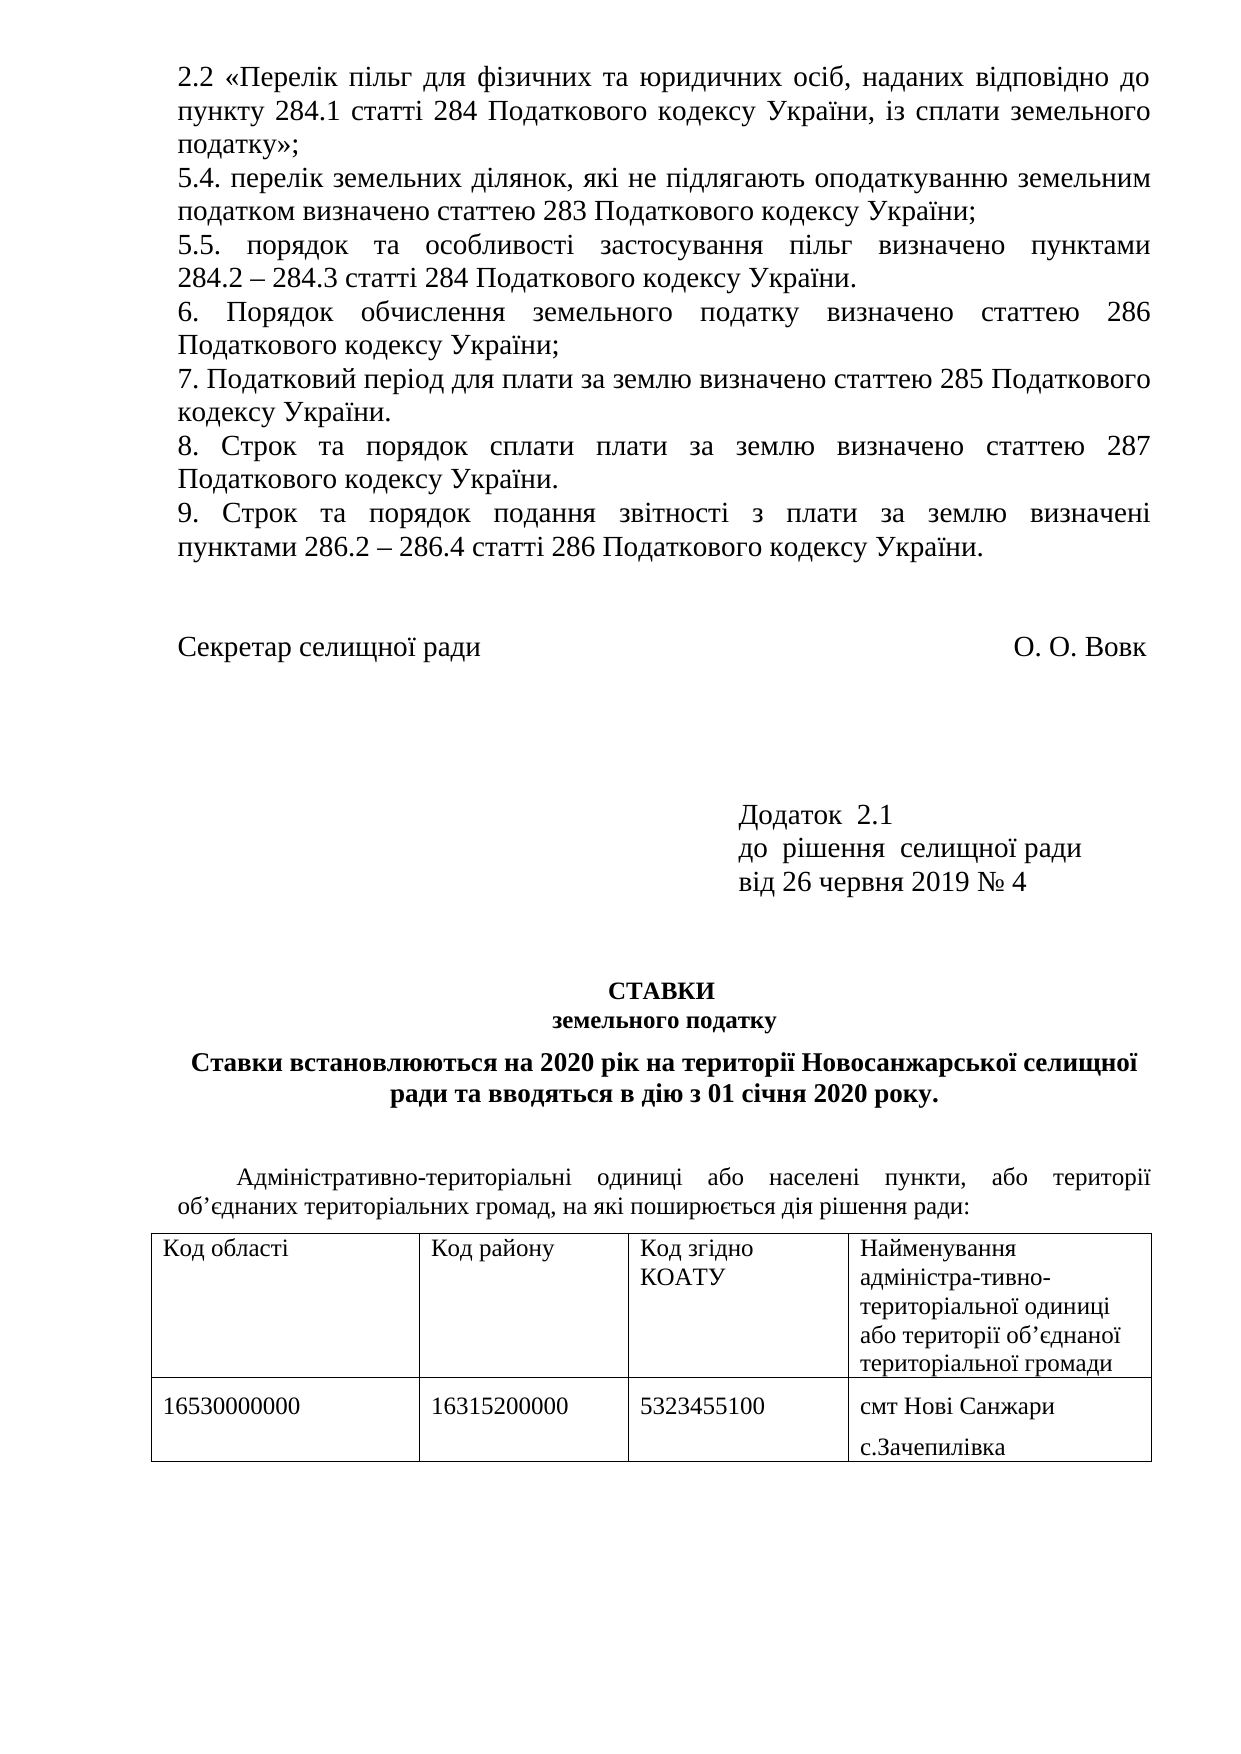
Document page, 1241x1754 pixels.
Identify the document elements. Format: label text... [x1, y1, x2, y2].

table_header Код згідно КОАТУ [629, 1234, 848, 1377]
table_cell 5323455100 [629, 1378, 848, 1461]
text до рішення селищної ради [738, 831, 1148, 864]
text Секретар селищної ради О. О. Вовк [177, 629, 1152, 663]
text Ставки встановлюються на 2020 рік на території Новосанжарської селищної ради та вводяться в дію з 01 січня 2020 року. [177, 1046, 1152, 1109]
text 6. Порядок обчислення земельного податку визначено статтею 286 Податкового кодексу України; [177, 294, 1152, 361]
table_cell 16530000000 [152, 1378, 419, 1461]
text 7. Податковий період для плати за землю визначено статтею 285 Податкового кодексу України. [177, 361, 1152, 428]
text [177, 59, 1152, 160]
table_header Код області [152, 1234, 419, 1377]
text 8. Строк та порядок сплати плати за землю визначено статтею 287 Податкового кодексу України. [177, 428, 1152, 495]
table_cell смт Нові Санжари с.Зачепилівка [849, 1378, 1151, 1461]
table_header Найменування адміністра-тивно-територіальної одиниці або території об’єднаної територіальної громади [849, 1234, 1151, 1377]
text СТАВКИ земельного податку [177, 976, 1152, 1034]
table_header Код району [420, 1234, 628, 1377]
text від 26 червня 2019 № 4 [738, 864, 1148, 898]
text 9. Строк та порядок подання звітності з плати за землю визначені пунктами 286.2 – 286.4 статті 286 Податкового кодексу України. [177, 495, 1152, 562]
text Адміністративно-територіальні одиниці або населені пункти, або території об’єднаних територіальних громад, на які поширюється дія рішення ради: [177, 1162, 1152, 1220]
text 5.4. перелік земельних ділянок, які не підлягають оподаткуванню земельним податком визначено статтею 283 Податкового кодексу України; [177, 160, 1152, 227]
text 5.5. порядок та особливості застосування пільг визначено пунктами 284.2 – 284.3 статті 284 Податкового кодексу України. [177, 227, 1152, 294]
table_cell 16315200000 [420, 1378, 628, 1461]
text Додаток 2.1 [738, 797, 1152, 831]
